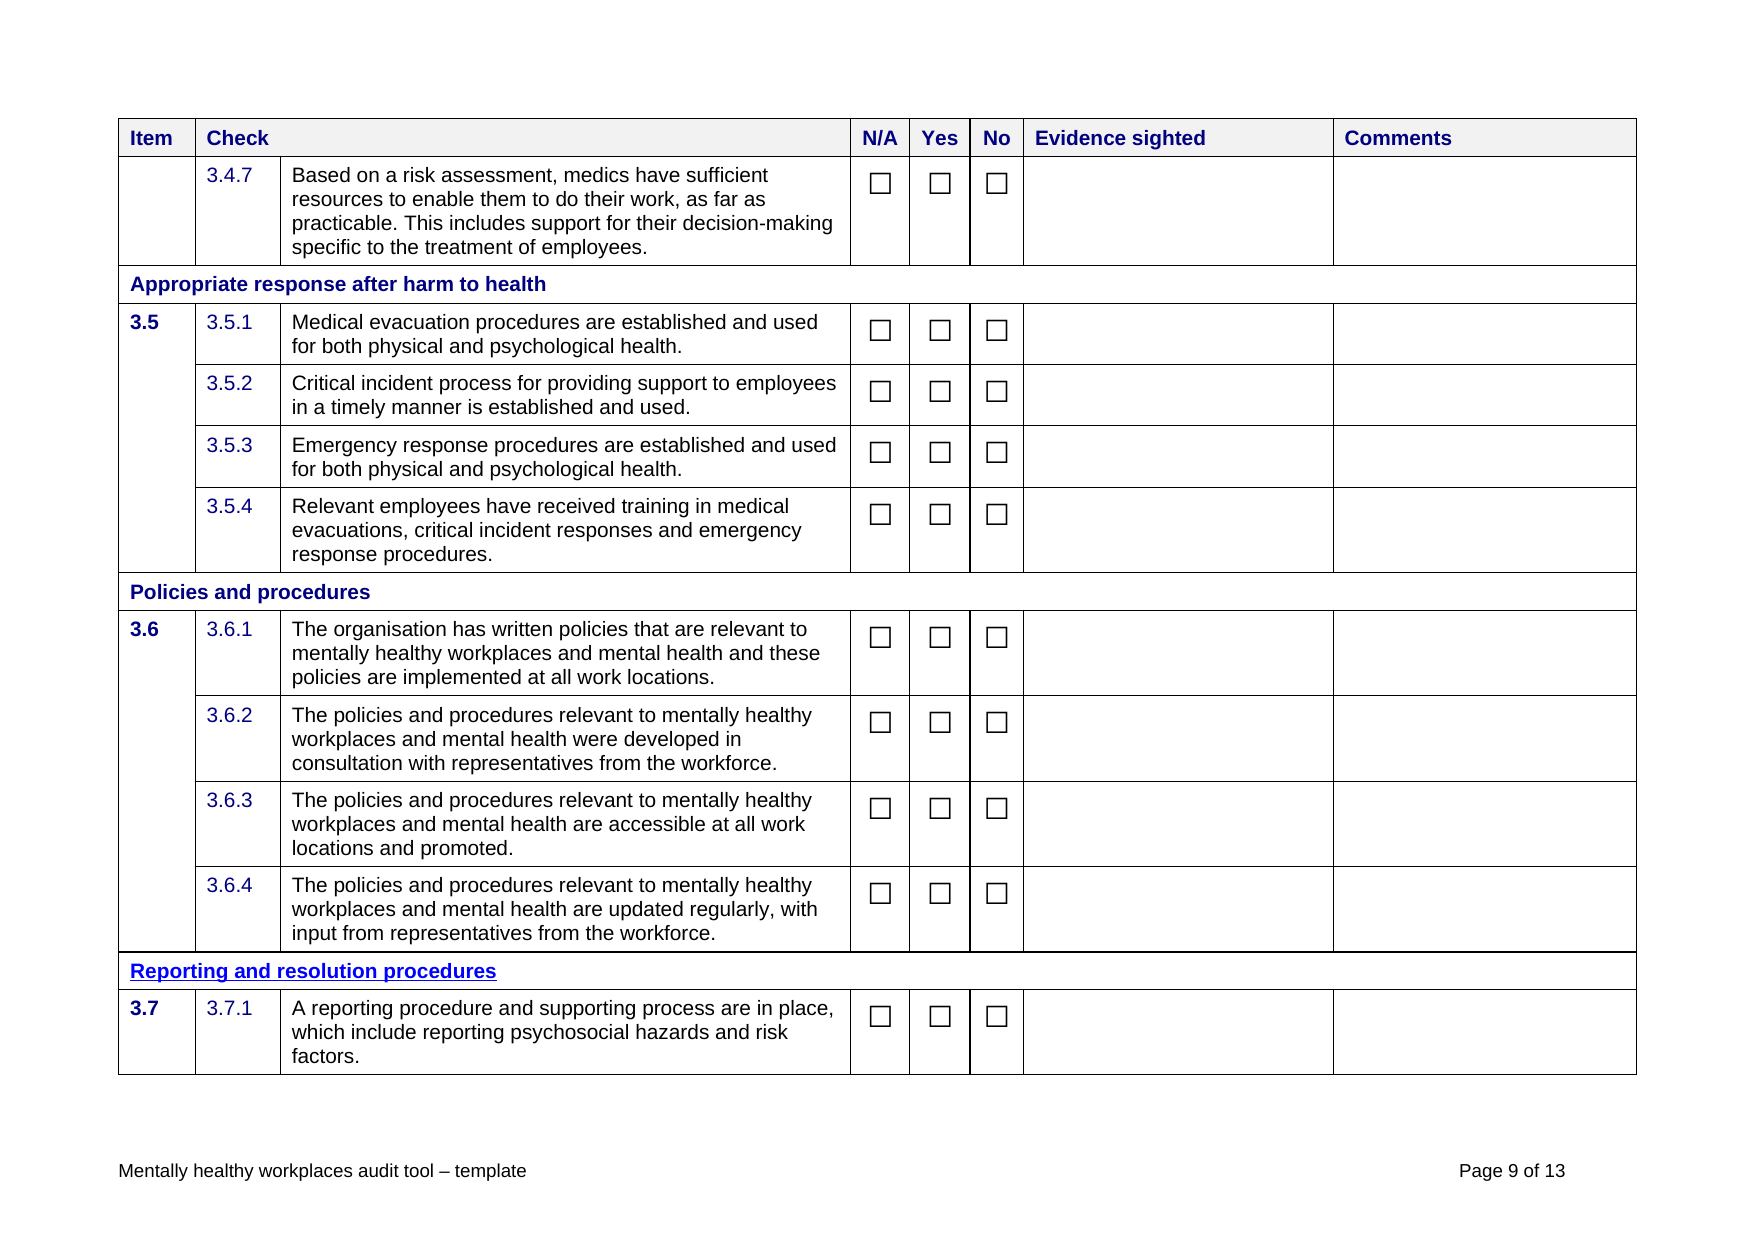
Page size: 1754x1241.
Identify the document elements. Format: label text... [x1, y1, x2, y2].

table_header N/A [851, 119, 909, 156]
table_cell The organisation has written policies that are relevant to mentally healthy workplaces and mental health and these policies are implemented at all work locations. [281, 611, 850, 695]
table_cell [1334, 488, 1636, 572]
table_cell Policies and procedures [119, 573, 1636, 610]
table_cell The policies and procedures relevant to mentally healthy workplaces and mental health are updated regularly, with input from representatives from the workforce. [281, 867, 850, 951]
table_cell Based on a risk assessment, medics have sufficient resources to enable them to do their work, as far as practicable. This includes support for their decision-making specific to the treatment of employees. [281, 157, 850, 265]
table_cell A reporting procedure and supporting process are in place, which include reporting psychosocial hazards and risk factors. [281, 990, 850, 1074]
table_cell [1024, 304, 1333, 364]
table_cell [1334, 157, 1636, 265]
table_cell [1024, 611, 1333, 695]
table_cell The policies and procedures relevant to mentally healthy workplaces and mental health were developed in consultation with representatives from the workforce. [281, 696, 850, 781]
table_cell 3.6.1 [196, 611, 280, 695]
table_cell The policies and procedures relevant to mentally healthy workplaces and mental health are accessible at all work locations and promoted. [281, 782, 850, 866]
table_cell 3.5.2 [196, 365, 280, 425]
table_cell [1334, 867, 1636, 951]
table_cell [1334, 426, 1636, 487]
table_cell [1024, 426, 1333, 487]
table_cell [1024, 867, 1333, 951]
table_cell [1024, 365, 1333, 425]
table_cell 3.6.4 [196, 867, 280, 951]
table_header Comments [1334, 119, 1636, 156]
table_cell 3.5.4 [196, 488, 280, 572]
table_cell 3.6.2 [196, 696, 280, 781]
table_cell [1334, 782, 1636, 866]
table_cell Reporting and resolution procedures [119, 953, 1636, 989]
table_cell 3.6.3 [196, 782, 280, 866]
table_cell [1334, 365, 1636, 425]
table_cell [1334, 990, 1636, 1074]
table_cell [1024, 990, 1333, 1074]
table_cell 3.5.1 [196, 304, 280, 364]
table_cell 3.4.7 [196, 157, 280, 265]
table_cell 3.7.1 [196, 990, 280, 1074]
table_cell Appropriate response after harm to health [119, 266, 1636, 302]
table_cell [1334, 304, 1636, 364]
table_cell 3.6 [119, 611, 195, 951]
table_cell [1024, 488, 1333, 572]
table_cell [1334, 696, 1636, 781]
table_header No [971, 119, 1023, 156]
table_header Evidence sighted [1024, 119, 1333, 156]
table_cell Emergency response procedures are established and used for both physical and psychological health. [281, 426, 850, 487]
table_cell Medical evacuation procedures are established and used for both physical and psychological health. [281, 304, 850, 364]
table_cell [1334, 611, 1636, 695]
table_header Item [119, 119, 195, 156]
table_header Check [196, 119, 850, 156]
table_cell 3.5.3 [196, 426, 280, 487]
table_cell [1024, 157, 1333, 265]
table_cell [1024, 782, 1333, 866]
table_cell Relevant employees have received training in medical evacuations, critical incident responses and emergency response procedures. [281, 488, 850, 572]
table_cell [1024, 696, 1333, 781]
table_cell 3.7 [119, 990, 195, 1074]
table_cell 3.5 [119, 304, 195, 572]
table_header Yes [910, 119, 969, 156]
table_cell Critical incident process for providing support to employees in a timely manner is established and used. [281, 365, 850, 425]
